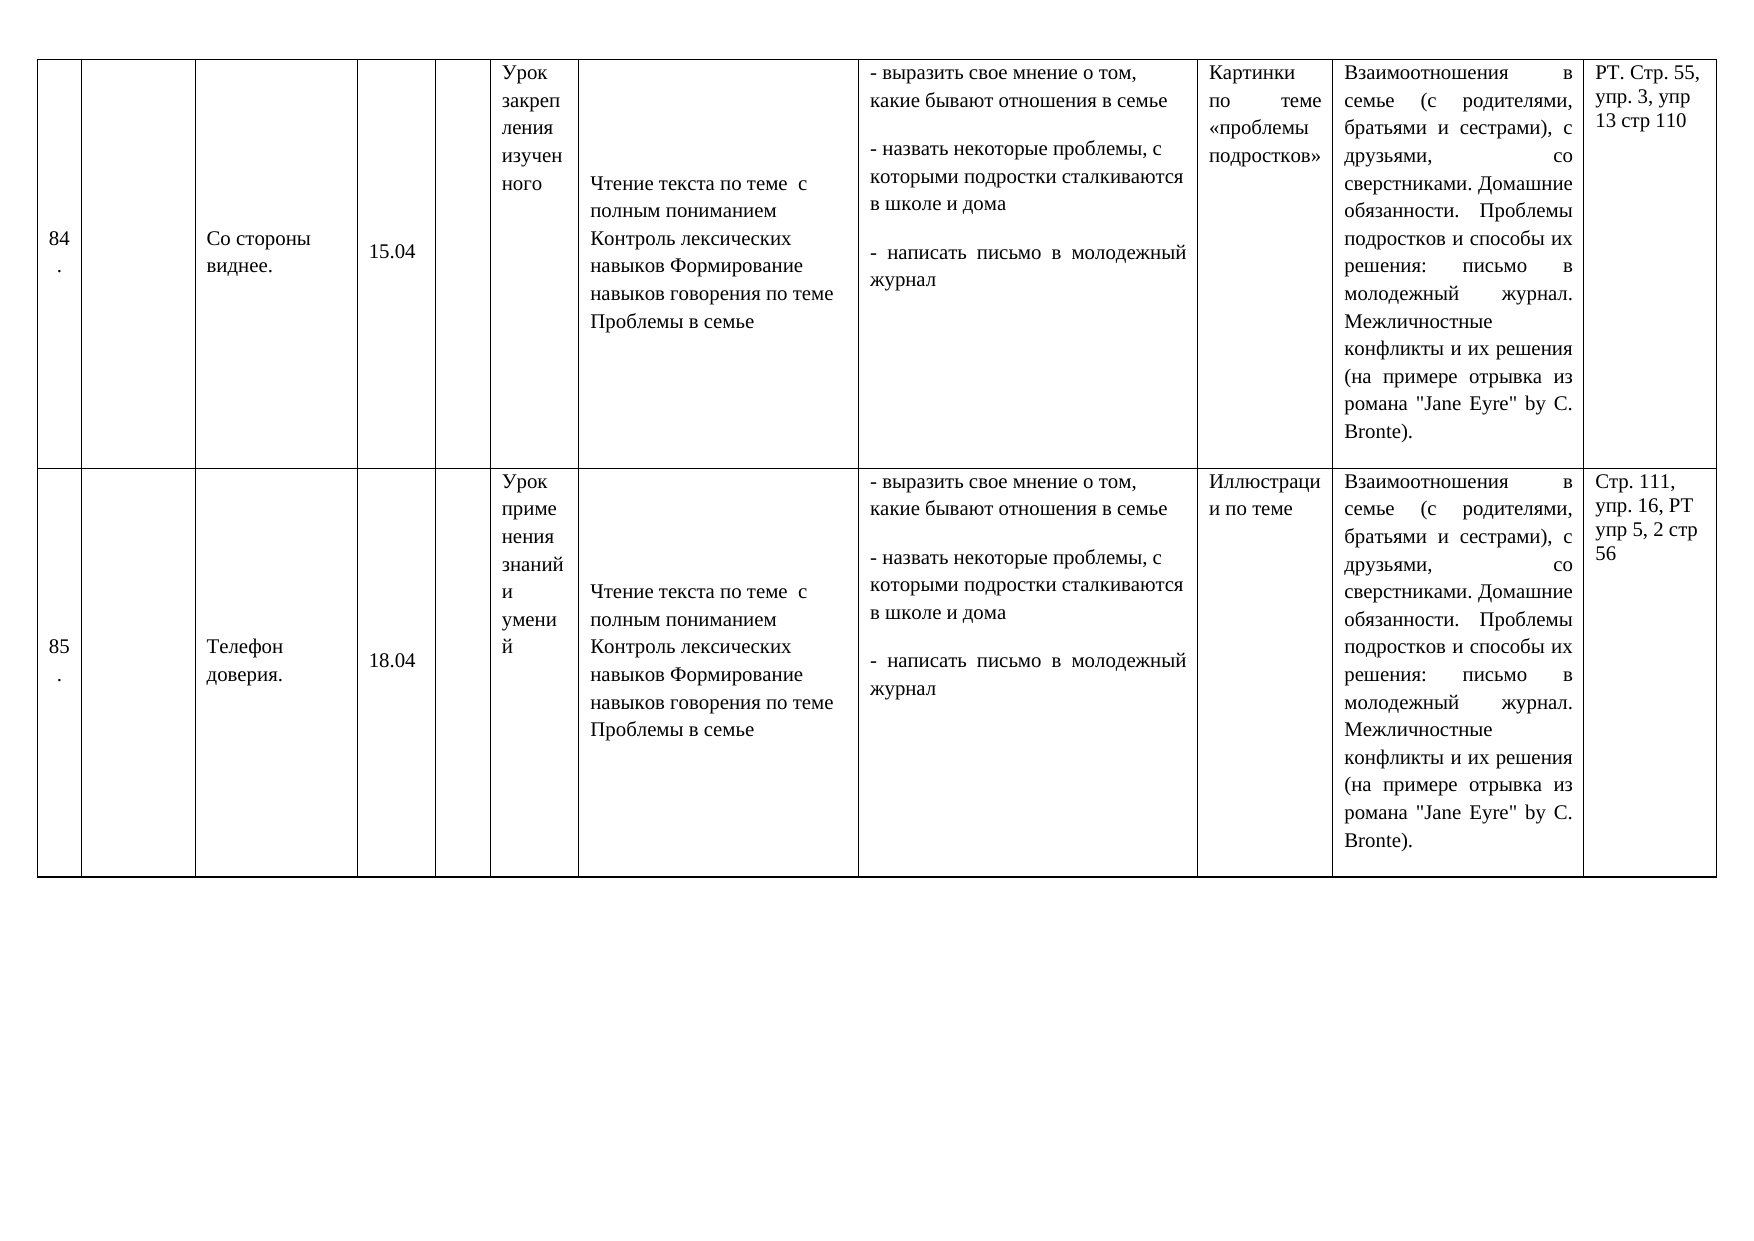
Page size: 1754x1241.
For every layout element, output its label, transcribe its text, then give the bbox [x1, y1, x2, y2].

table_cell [1333, 469, 1583, 876]
table_cell [82, 469, 195, 876]
table_cell Урок применения знаний и умений [491, 469, 578, 876]
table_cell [1333, 60, 1583, 468]
table_cell [82, 60, 195, 468]
table_cell Картинки по теме «проблемы подростков» [1198, 60, 1332, 468]
table_cell Чтение текста по теме с полным пониманием Контроль лексических навыков Формирование навыков говорения по теме Проблемы в семье [579, 469, 858, 876]
table_cell [436, 469, 490, 876]
table_cell 18.04 [358, 469, 435, 876]
table_cell - выразить свое мнение о том, какие бывают отношения в семье - назвать некоторые проблемы, с которыми подростки сталкиваются в школе и дома - написать письмо в молодежный журнал [859, 60, 1197, 468]
table_cell 15.04 [358, 60, 435, 468]
table_cell - выразить свое мнение о том, какие бывают отношения в семье - назвать некоторые проблемы, с которыми подростки сталкиваются в школе и дома - написать письмо в молодежный журнал [859, 469, 1197, 876]
table_cell Иллюстрации по теме [1198, 469, 1332, 876]
table_cell РТ. Стр. 55, упр. 3, упр 13 стр 110 [1584, 60, 1716, 468]
table_cell 84. [38, 60, 81, 468]
table_cell 85. [38, 469, 81, 876]
table_cell Телефон доверия. [196, 469, 357, 876]
table_cell Чтение текста по теме с полным пониманием Контроль лексических навыков Формирование навыков говорения по теме Проблемы в семье [579, 60, 858, 468]
table_cell Урок закрепления изученного [491, 60, 578, 468]
table_cell [436, 60, 490, 468]
table_cell Со стороны виднее. [196, 60, 357, 468]
table_cell Стр. 111, упр. 16, РТ упр 5, 2 стр 56 [1584, 469, 1716, 876]
